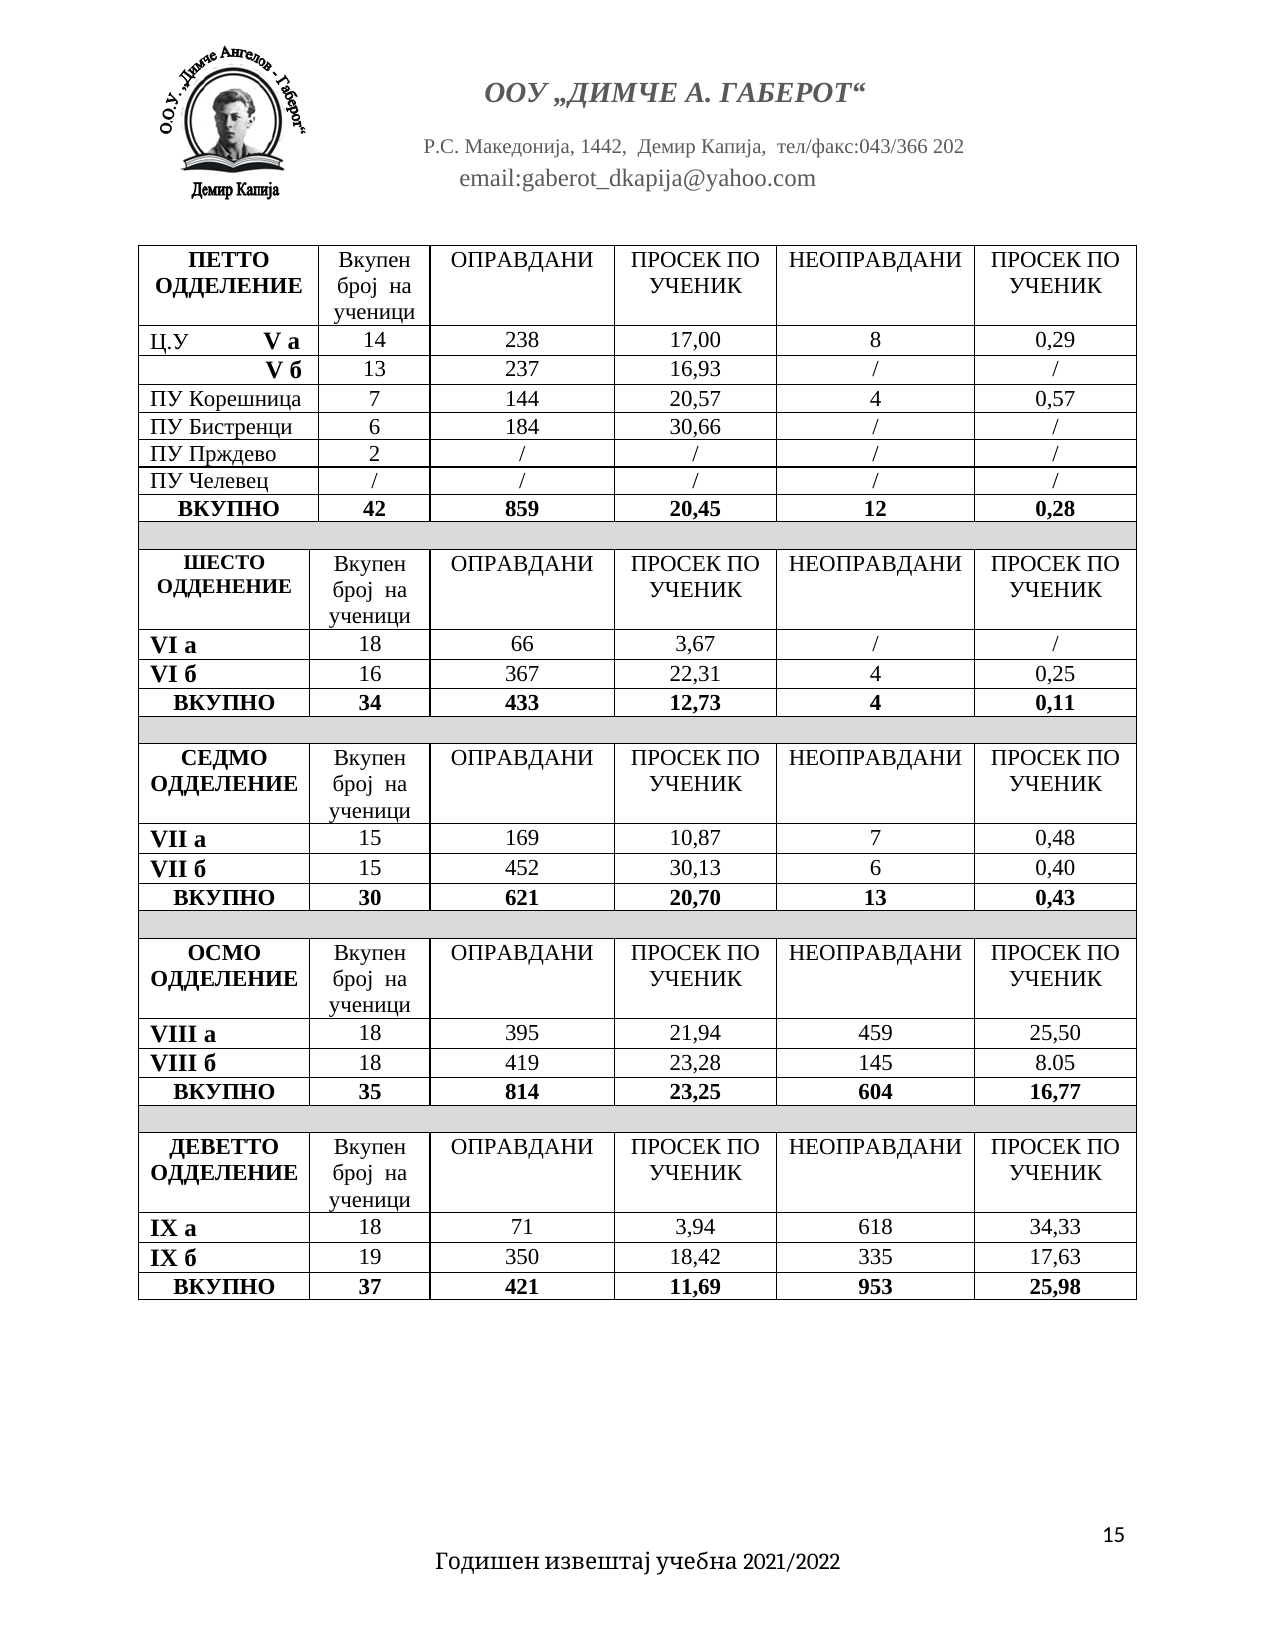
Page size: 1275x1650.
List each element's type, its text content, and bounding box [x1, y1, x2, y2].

table_cell 3,94 [615, 1213, 776, 1242]
table_cell НЕОПРАВДАНИ [777, 744, 974, 823]
table_cell 238 [431, 326, 614, 354]
table_cell 367 [431, 660, 614, 688]
table_cell ПУ Бистренци [139, 413, 318, 439]
table_cell ПУ Корешница [139, 385, 318, 412]
table_cell 459 [777, 1019, 974, 1047]
table_cell 452 [431, 854, 614, 883]
picture [150, 37, 314, 207]
table_cell 953 [777, 1273, 974, 1299]
table_cell 16,93 [615, 356, 776, 384]
table_cell 0,29 [975, 326, 1136, 354]
table_cell 144 [431, 385, 614, 412]
table_cell 20,45 [615, 495, 776, 521]
table_cell 22,31 [615, 660, 776, 688]
table_cell 71 [431, 1213, 614, 1242]
table_cell 6 [319, 413, 429, 439]
table_cell 13 [319, 356, 429, 384]
table_cell 0,48 [975, 824, 1136, 853]
table_cell VII а [139, 824, 309, 853]
table_cell 0,43 [975, 884, 1136, 910]
table_cell 14 [319, 326, 429, 354]
table_cell 18 [310, 1049, 429, 1077]
table_cell 15 [310, 854, 429, 883]
table_cell НЕОПРАВДАНИ [777, 246, 974, 325]
table_cell 0,11 [975, 689, 1136, 716]
table_cell ПРОСЕК ПО УЧЕНИК [975, 939, 1136, 1018]
table_cell IX а [139, 1213, 309, 1242]
table_cell 34,33 [975, 1213, 1136, 1242]
table_cell 4 [777, 660, 974, 688]
table_cell 20,70 [615, 884, 776, 910]
table_cell 4 [777, 385, 974, 412]
table_cell Вкупен број на ученици [319, 246, 429, 325]
table_cell ПРОСЕК ПО УЧЕНИК [975, 246, 1136, 325]
table_cell / [777, 630, 974, 658]
table_cell 17,00 [615, 326, 776, 354]
table_cell 35 [310, 1078, 429, 1105]
table_cell / [975, 468, 1136, 494]
table_cell 15 [310, 824, 429, 853]
table_cell НЕОПРАВДАНИ [777, 550, 974, 629]
table_cell 18 [310, 1213, 429, 1242]
table_cell Вкупен број на ученици [310, 939, 429, 1018]
table_cell 859 [431, 495, 614, 521]
table_cell ПРОСЕК ПО УЧЕНИК [615, 246, 776, 325]
table_cell 30,13 [615, 854, 776, 883]
table_cell Вкупен број на ученици [310, 744, 429, 823]
table_cell 19 [310, 1243, 429, 1272]
table_cell IX б [139, 1243, 309, 1272]
table_cell / [615, 468, 776, 494]
table_cell 42 [319, 495, 429, 521]
table_cell ПЕТТО ОДДЕЛЕНИЕ [139, 246, 318, 325]
table_cell ВКУПНО [139, 689, 309, 716]
table_cell ОПРАВДАНИ [431, 1133, 614, 1212]
table_cell ВКУПНО [139, 1273, 309, 1299]
table_cell / [975, 356, 1136, 384]
table_cell ВКУПНО [139, 495, 318, 521]
table_cell ОПРАВДАНИ [431, 939, 614, 1018]
table_cell VIII б [139, 1049, 309, 1077]
table_cell 433 [431, 689, 614, 716]
table_cell ОПРАВДАНИ [431, 550, 614, 629]
table_cell [139, 1106, 1136, 1132]
table_cell 604 [777, 1078, 974, 1105]
table_cell 18,42 [615, 1243, 776, 1272]
table_cell VI б [139, 660, 309, 688]
table_cell 184 [431, 413, 614, 439]
table_cell 13 [777, 884, 974, 910]
table_cell Вкупен број на ученици [310, 1133, 429, 1212]
table_cell ПРОСЕК ПО УЧЕНИК [615, 550, 776, 629]
table_cell 12 [777, 495, 974, 521]
table_cell VI а [139, 630, 309, 658]
table_cell [139, 717, 1136, 743]
table_cell / [975, 440, 1136, 466]
table_cell / [777, 356, 974, 384]
table_cell 30,66 [615, 413, 776, 439]
table_cell 23,25 [615, 1078, 776, 1105]
table_cell 25,98 [975, 1273, 1136, 1299]
table_cell ПРОСЕК ПО УЧЕНИК [615, 939, 776, 1018]
table_cell 169 [431, 824, 614, 853]
table_cell 8 [777, 326, 974, 354]
table_cell / [431, 440, 614, 466]
table_cell 16 [310, 660, 429, 688]
table_cell ПРОСЕК ПО УЧЕНИК [975, 744, 1136, 823]
table_cell 0,57 [975, 385, 1136, 412]
table_cell 4 [777, 689, 974, 716]
table_cell 34 [310, 689, 429, 716]
table_cell 419 [431, 1049, 614, 1077]
table_cell ПУ Прждево [139, 440, 318, 466]
table_cell 395 [431, 1019, 614, 1047]
table_cell 25,50 [975, 1019, 1136, 1047]
table_cell / [319, 468, 429, 494]
table_cell НЕОПРАВДАНИ [777, 1133, 974, 1212]
table_cell НЕОПРАВДАНИ [777, 939, 974, 1018]
table_cell 0,25 [975, 660, 1136, 688]
table_cell 621 [431, 884, 614, 910]
table_cell СЕДМО ОДДЕЛЕНИЕ [139, 744, 309, 823]
table_cell 6 [777, 854, 974, 883]
table_cell 17,63 [975, 1243, 1136, 1272]
table_cell 10,87 [615, 824, 776, 853]
table_cell ПРОСЕК ПО УЧЕНИК [975, 550, 1136, 629]
table_cell V б [139, 356, 318, 384]
table_cell 23,28 [615, 1049, 776, 1077]
table_cell 12,73 [615, 689, 776, 716]
table_cell / [431, 468, 614, 494]
table_cell ДЕВЕТТО ОДДЕЛЕНИЕ [139, 1133, 309, 1212]
table_cell 237 [431, 356, 614, 384]
table_cell / [975, 630, 1136, 658]
table_cell ПРОСЕК ПО УЧЕНИК [975, 1133, 1136, 1212]
table_cell 814 [431, 1078, 614, 1105]
table_cell 7 [777, 824, 974, 853]
table_cell ВКУПНО [139, 884, 309, 910]
table_cell 2 [319, 440, 429, 466]
table_cell 11,69 [615, 1273, 776, 1299]
table_cell 7 [319, 385, 429, 412]
table_cell [139, 911, 1136, 938]
table_cell ВКУПНО [139, 1078, 309, 1105]
table_cell 21,94 [615, 1019, 776, 1047]
table_cell Вкупен број на ученици [310, 550, 429, 629]
table_cell 0,28 [975, 495, 1136, 521]
table_cell 421 [431, 1273, 614, 1299]
table_cell 18 [310, 630, 429, 658]
table_cell 18 [310, 1019, 429, 1047]
table_cell Ц.У V а [139, 326, 318, 354]
table_cell / [615, 440, 776, 466]
table_cell / [975, 413, 1136, 439]
table_cell / [777, 413, 974, 439]
table_cell 335 [777, 1243, 974, 1272]
table_cell ШЕСТО ОДДЕНЕНИЕ [139, 550, 309, 629]
table_cell 618 [777, 1213, 974, 1242]
table_cell VII б [139, 854, 309, 883]
table_cell ОПРАВДАНИ [431, 744, 614, 823]
table_cell 350 [431, 1243, 614, 1272]
table_cell 66 [431, 630, 614, 658]
table_cell 30 [310, 884, 429, 910]
table_cell 145 [777, 1049, 974, 1077]
table_cell / [777, 468, 974, 494]
table_cell [139, 522, 1136, 549]
table_cell 0,40 [975, 854, 1136, 883]
table_cell 16,77 [975, 1078, 1136, 1105]
table_cell ОСМО ОДДЕЛЕНИЕ [139, 939, 309, 1018]
table_cell ПРОСЕК ПО УЧЕНИК [615, 1133, 776, 1212]
table_cell 3,67 [615, 630, 776, 658]
table_cell 20,57 [615, 385, 776, 412]
table_cell ПУ Челевец [139, 468, 318, 494]
table_cell ПРОСЕК ПО УЧЕНИК [615, 744, 776, 823]
table_cell / [777, 440, 974, 466]
table_cell VIII а [139, 1019, 309, 1047]
table_cell 37 [310, 1273, 429, 1299]
table_cell ОПРАВДАНИ [431, 246, 614, 325]
table_cell 8.05 [975, 1049, 1136, 1077]
